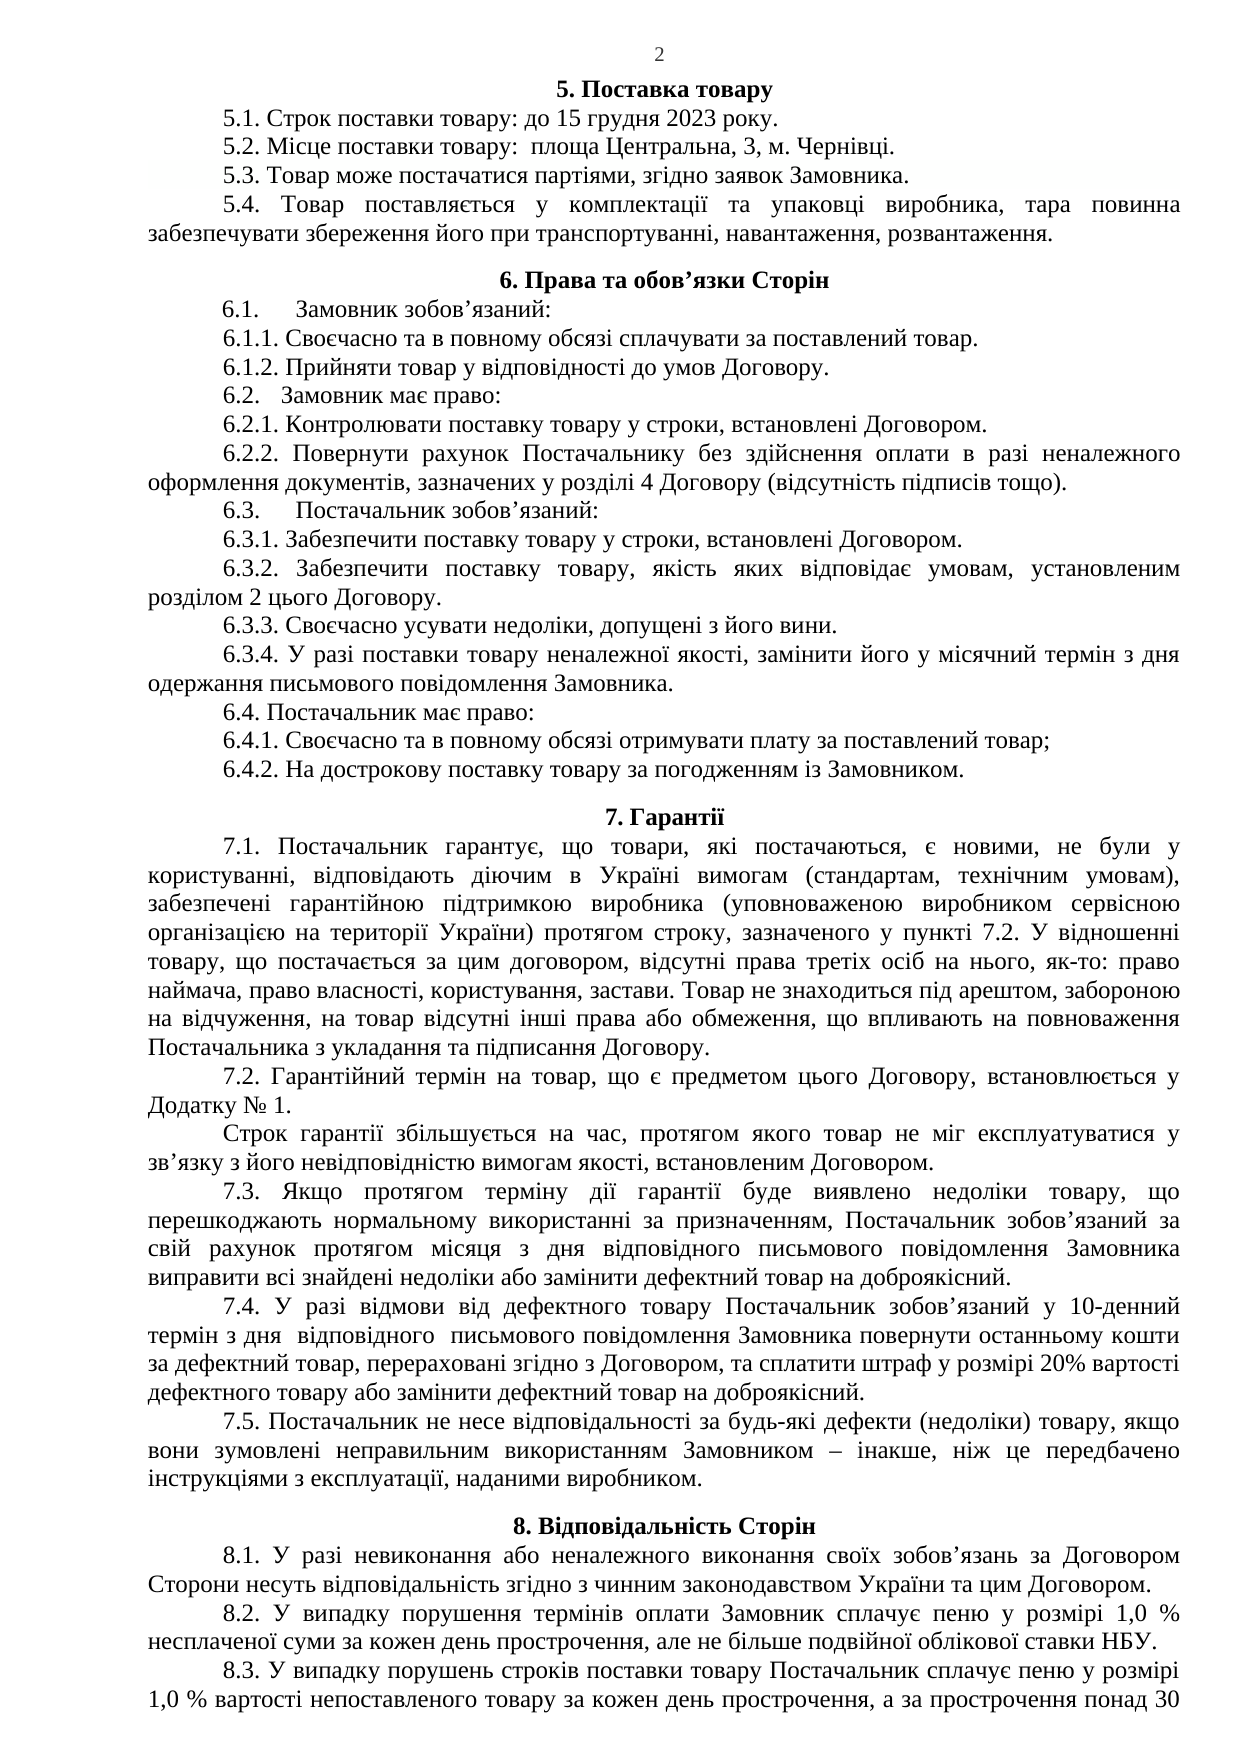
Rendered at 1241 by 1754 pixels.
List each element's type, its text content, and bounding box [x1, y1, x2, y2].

text 7.1. Постачальник гарантує, що товари, які постачаються, є новими, не були у користуванні, відповідають діючим в Україні вимогам (стандартам, технічним умовам), забезпечені гарантійною підтримкою виробника (уповноваженою виробником сервісною організацією на території України) протягом строку, зазначеного у пункті 7.2. У відношенні товару, що постачається за цим договором, відсутні права третіх осіб на нього, як-то: право наймача, право власності, користування, застави. Товар не знаходиться під арештом, забороною на відчуження, на товар відсутні інші права або обмеження, що впливають на повноваження Постачальника з укладання та підписання Договору. [148, 831, 1181, 1061]
text 8.2. У випадку порушення термінів оплати Замовник сплачує пеню у розмірі 1,0 % несплаченої суми за кожен день прострочення, але не більше подвійної облікової ставки НБУ. [148, 1598, 1181, 1655]
text 7.2. Гарантійний термін на товар, що є предметом цього Договору, встановлюється у Додатку № 1. [148, 1061, 1181, 1118]
text 6.1.2. Прийняти товар у відповідності до умов Договору. [148, 352, 1181, 381]
text 6.4. Постачальник має право: [148, 697, 1181, 726]
text Строк гарантії збільшується на час, протягом якого товар не міг експлуатуватися у зв’язку з його невідповідністю вимогам якості, встановленим Договором. [148, 1118, 1181, 1176]
text 6.3. Постачальник зобов’язаний: [148, 496, 1181, 524]
text 6.2.2. Повернути рахунок Постачальнику без здійснення оплати в разі неналежного оформлення документів, зазначених у розділі 4 Договору (відсутність підписів тощо). [148, 438, 1181, 496]
text 6. Права та обов’язки Сторін [148, 266, 1181, 294]
text 7. Гарантії [148, 802, 1181, 831]
text 8. Відповідальність Сторін [148, 1511, 1181, 1540]
text 7.3. Якщо протягом терміну дії гарантії буде виявлено недоліки товару, що перешкоджають нормальному використанні за призначенням, Постачальник зобов’язаний за свій рахунок протягом місяця з дня відповідного письмового повідомлення Замовника виправити всі знайдені недоліки або замінити дефектний товар на доброякісний. [148, 1176, 1181, 1291]
text 6.4.2. На дострокову поставку товару за погодженням із Замовником. [148, 754, 1181, 783]
text 5.2. Місце поставки товару: площа Центральна, 3, м. Чернівці. [148, 131, 1181, 160]
text 5. Поставка товару [148, 74, 1181, 103]
text 6.4.1. Своєчасно та в повному обсязі отримувати плату за поставлений товар; [148, 726, 1181, 754]
text 5.4. Товар поставляється у комплектації та упаковці виробника, тара повинна забезпечувати збереження його при транспортуванні, навантаження, розвантаження. [148, 189, 1181, 246]
text 6.1.1. Своєчасно та в повному обсязі сплачувати за поставлений товар. [148, 323, 1181, 352]
text 5.3. Товар може постачатися партіями, згідно заявок Замовника. [148, 160, 1180, 189]
text 6.2. Замовник має право: [148, 381, 1181, 409]
text 6.3.2. Забезпечити поставку товару, якість яких відповідає умовам, установленим розділом 2 цього Договору. [148, 553, 1181, 611]
text 7.4. У разі відмови від дефектного товару Постачальник зобов’язаний у 10-денний термін з дня відповідного письмового повідомлення Замовника повернути останньому кошти за дефектний товар, перераховані згідно з Договором, та сплатити штраф у розмірі 20% вартості дефектного товару або замінити дефектний товар на доброякісний. [148, 1291, 1181, 1406]
text 6.3.4. У разі поставки товару неналежної якості, замінити його у місячний термін з дня одержання письмового повідомлення Замовника. [148, 639, 1181, 697]
text 6.1. Замовник зобов’язаний: [148, 294, 1181, 323]
text 5.1. Строк поставки товару: до 15 грудня 2023 року. [148, 103, 1181, 131]
text 6.3.3. Своєчасно усувати недоліки, допущені з його вини. [148, 611, 1181, 639]
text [148, 1655, 1181, 1713]
text 6.3.1. Забезпечити поставку товару у строки, встановлені Договором. [148, 524, 1181, 553]
text 7.5. Постачальник не несе відповідальності за будь-які дефекти (недоліки) товару, якщо вони зумовлені неправильним використанням Замовником – інакше, ніж це передбачено інструкціями з експлуатації, наданими виробником. [148, 1406, 1181, 1492]
text 6.2.1. Контролювати поставку товару у строки, встановлені Договором. [148, 409, 1181, 438]
text 8.1. У разі невиконання або неналежного виконання своїх зобов’язань за Договором Сторони несуть відповідальність згідно з чинним законодавством України та цим Договором. [148, 1540, 1181, 1598]
